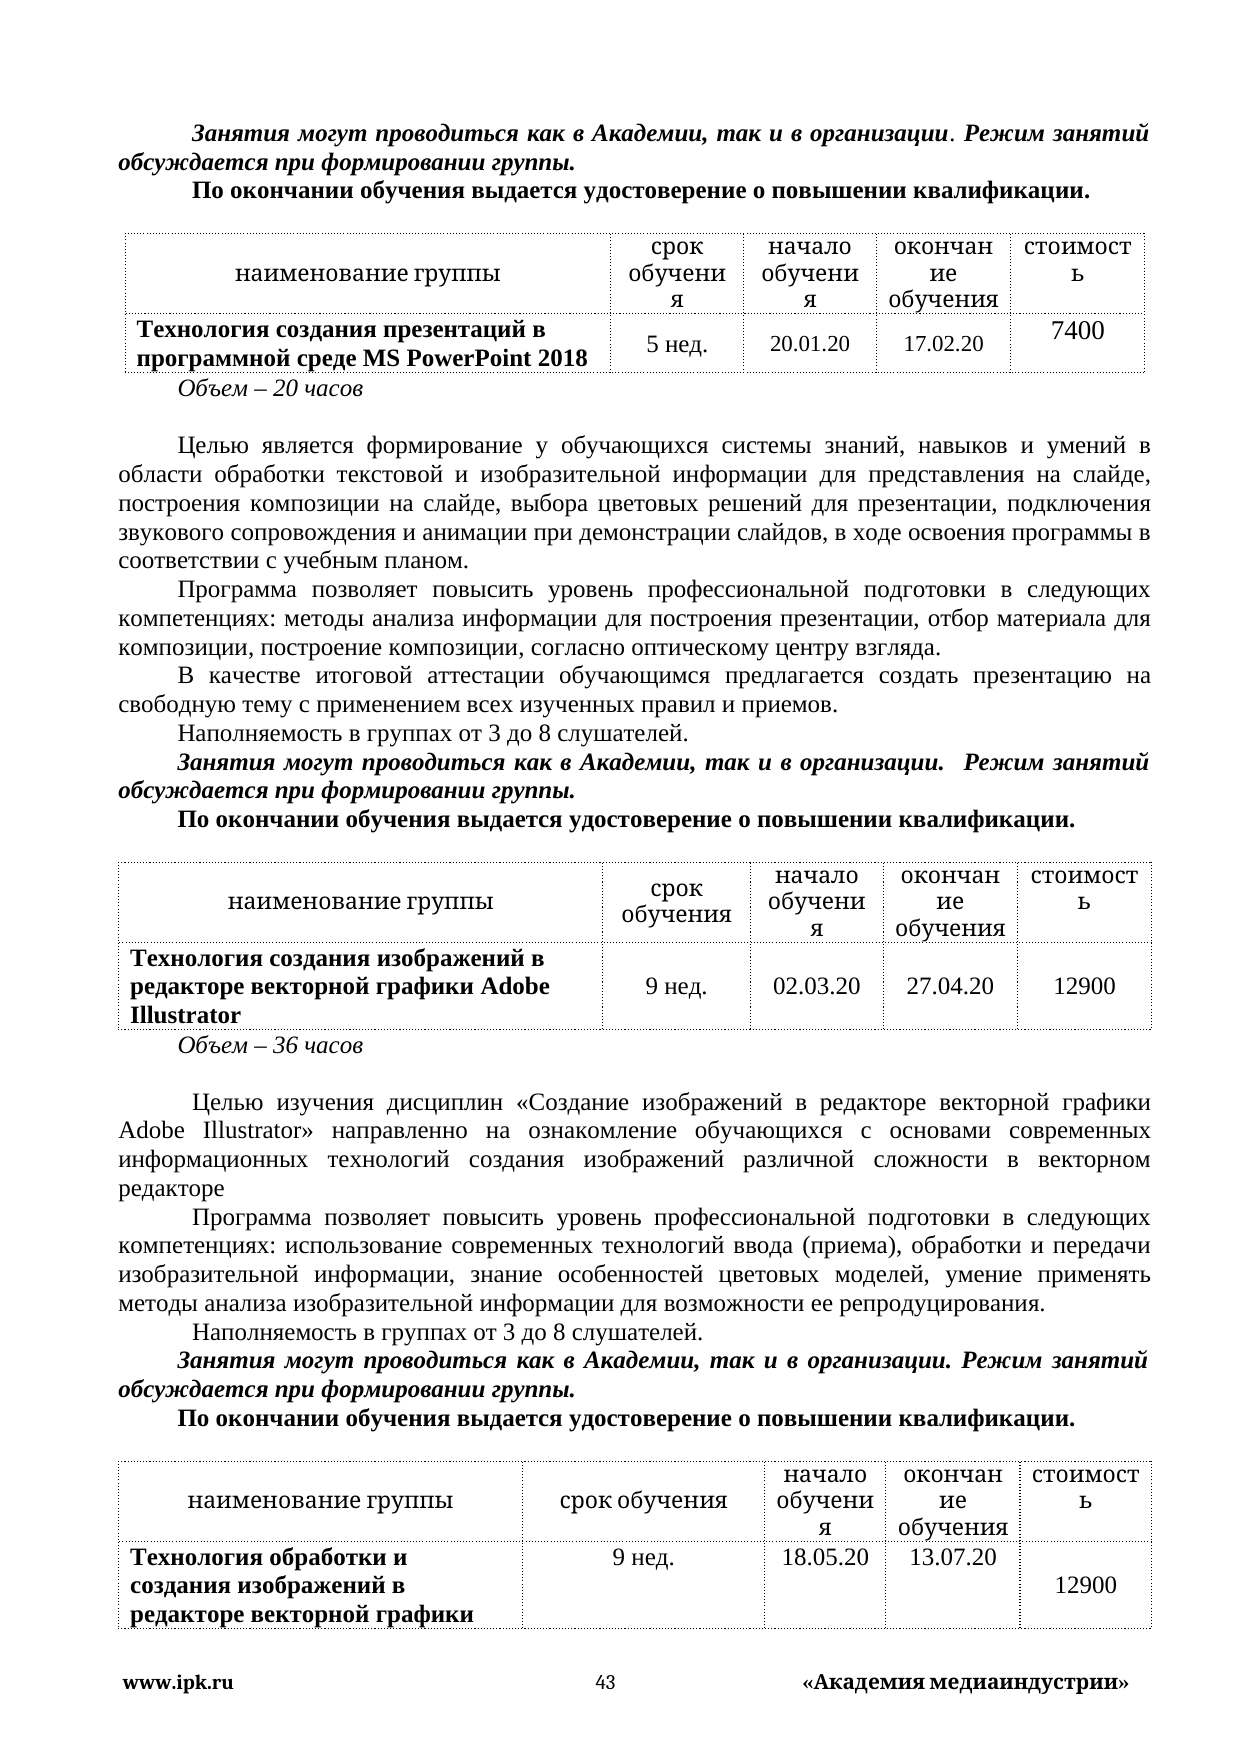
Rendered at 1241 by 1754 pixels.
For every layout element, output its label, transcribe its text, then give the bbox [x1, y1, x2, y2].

table_cell Технология создания презентаций в программной среде MS PowerPoint 2018 [125, 313, 611, 372]
table_header окончание обучения [876, 233, 1010, 313]
table_cell 13.07.20 [886, 1541, 1020, 1628]
table_header окончание обучения [883, 862, 1017, 942]
table_cell 20.01.20 [744, 313, 876, 372]
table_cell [119, 1541, 522, 1628]
table_header стоимость [1020, 1461, 1151, 1541]
table_cell 17.02.20 [876, 313, 1010, 372]
table_cell 18.05.20 [765, 1541, 886, 1628]
text Занятия могут проводиться как в Академии, так и в организации. Режим занятий обсуждается при формировании группы. [118, 118, 1152, 176]
table_cell 27.04.20 [883, 942, 1017, 1029]
table_header окончание обучения [886, 1461, 1020, 1541]
table_header стоимость [1018, 862, 1151, 942]
text В качестве итоговой аттестации обучающимся предлагается создать презентацию на свободную тему с применением всех изученных правил и приемов. [118, 660, 1152, 718]
text Занятия могут проводиться как в Академии, так и в организации. Режим занятий обсуждается при формировании группы. [118, 1346, 1152, 1403]
text Объем – 20 часов [118, 373, 1152, 402]
table_cell 12900 [1020, 1541, 1151, 1628]
table_header начало обучения [750, 862, 883, 942]
table_cell 12900 [1018, 942, 1151, 1029]
text По окончании обучения выдается удостоверение о повышении квалификации. [118, 176, 1152, 204]
table_header начало обучения [744, 233, 876, 313]
text По окончании обучения выдается удостоверение о повышении квалификации. [118, 804, 1152, 833]
text По окончании обучения выдается удостоверение о повышении квалификации. [118, 1403, 1152, 1432]
table_header наименование группы [119, 862, 603, 942]
text Занятия могут проводиться как в Академии, так и в организации. Режим занятий обсуждается при формировании группы. [118, 747, 1152, 804]
text Наполняемость в группах от 3 до 8 слушателей. [118, 718, 1152, 747]
table_cell 9 нед. [523, 1541, 764, 1628]
text Наполняемость в группах от 3 до 8 слушателей. [118, 1317, 1152, 1346]
text Программа позволяет повысить уровень профессиональной подготовки в следующих компетенциях: методы анализа информации для построения презентации, отбор материала для композиции, построение композиции, согласно оптическому центру взгляда. [118, 574, 1152, 660]
table_header наименование группы [119, 1461, 522, 1541]
table_header срок обучения [603, 862, 750, 942]
text Целью изучения дисциплин «Создание изображений в редакторе векторной графики Adobe Illustrator» направленно на ознакомление обучающихся с основами современных информационных технологий создания изображений различной сложности в векторном редакторе [118, 1087, 1152, 1202]
table_header начало обучения [765, 1461, 886, 1541]
table_cell 9 нед. [603, 942, 750, 1029]
table_header срок обучения [611, 233, 743, 313]
text Целью является формирование у обучающихся системы знаний, навыков и умений в области обработки текстовой и изобразительной информации для представления на слайде, построения композиции на слайде, выбора цветовых решений для презентации, подключения звукового сопровождения и анимации при демонстрации слайдов, в ходе освоения программы в соответствии с учебным планом. [118, 430, 1152, 574]
text Объем – 36 часов [118, 1030, 1152, 1059]
table_header стоимость [1010, 233, 1145, 313]
table_cell 7400 [1010, 313, 1145, 372]
table_cell Технология создания изображений в редакторе векторной графики Adobe Illustrator [119, 942, 603, 1029]
table_cell 5 нед. [611, 313, 743, 372]
table_header наименование группы [125, 233, 611, 313]
table_header срок обучения [523, 1461, 764, 1541]
table_cell 02.03.20 [750, 942, 883, 1029]
